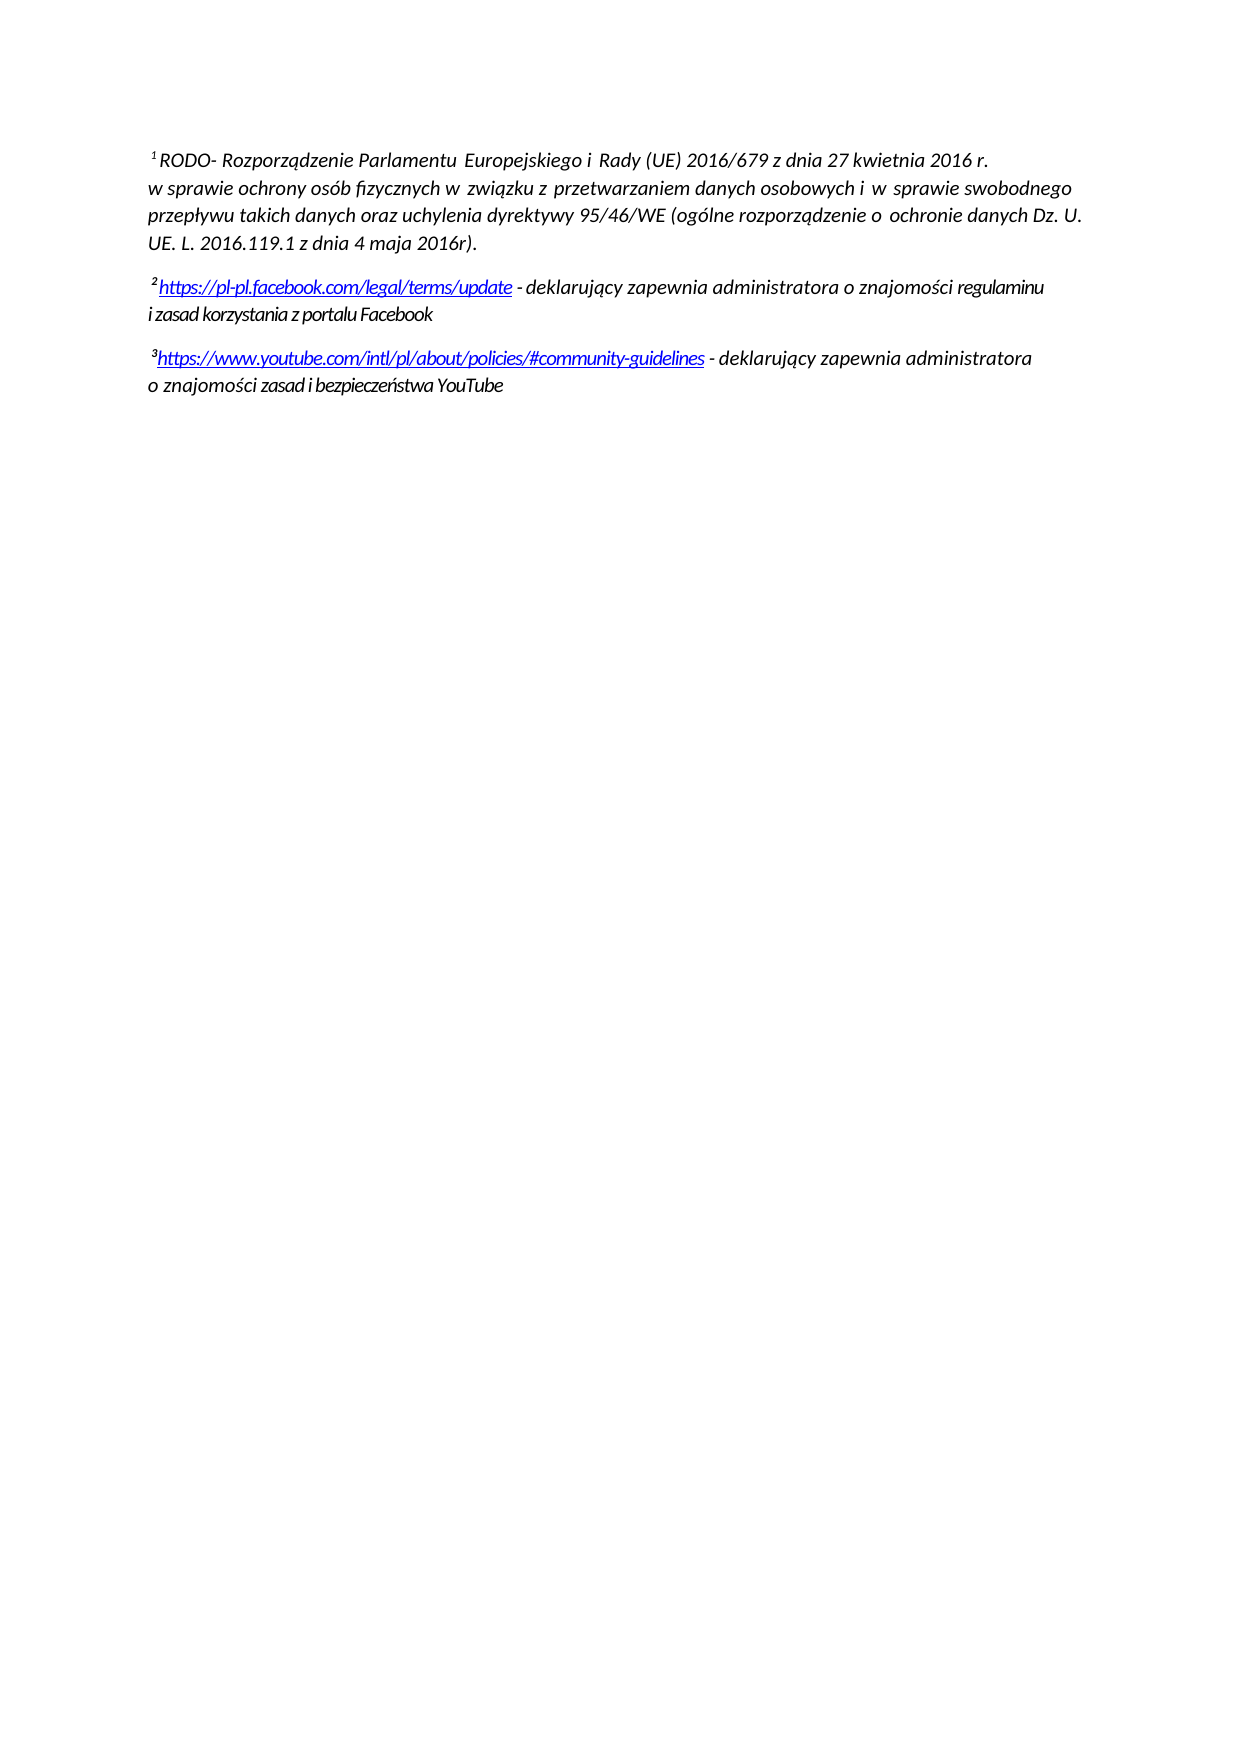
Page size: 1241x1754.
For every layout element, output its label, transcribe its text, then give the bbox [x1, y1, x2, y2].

text 3https://www.youtube.com/intl/pl/about/policies/#community-guidelines - deklarujący zapewnia administratora o znajomości zasad i bezpieczeństwa YouTube [148, 345, 1093, 398]
text 1 RODO- Rozporządzenie Parlamentu Europejskiego i Rady (UE) 2016/679 z dnia 27 kwietnia 2016 r. w sprawie ochrony osób fizycznych w związku z przetwarzaniem danych osobowych i w sprawie swobodnego przepływu takich danych oraz uchylenia dyrektywy 95/46/WE (ogólne rozporządzenie o ochronie danych Dz. U. UE. L. 2016.119.1 z dnia 4 maja 2016r). [148, 148, 1093, 255]
text 2 https://pl-pl.facebook.com/legal/terms/update - deklarujący zapewnia administratora o znajomości regulaminu i zasad korzystania z portalu Facebook [148, 274, 1093, 327]
